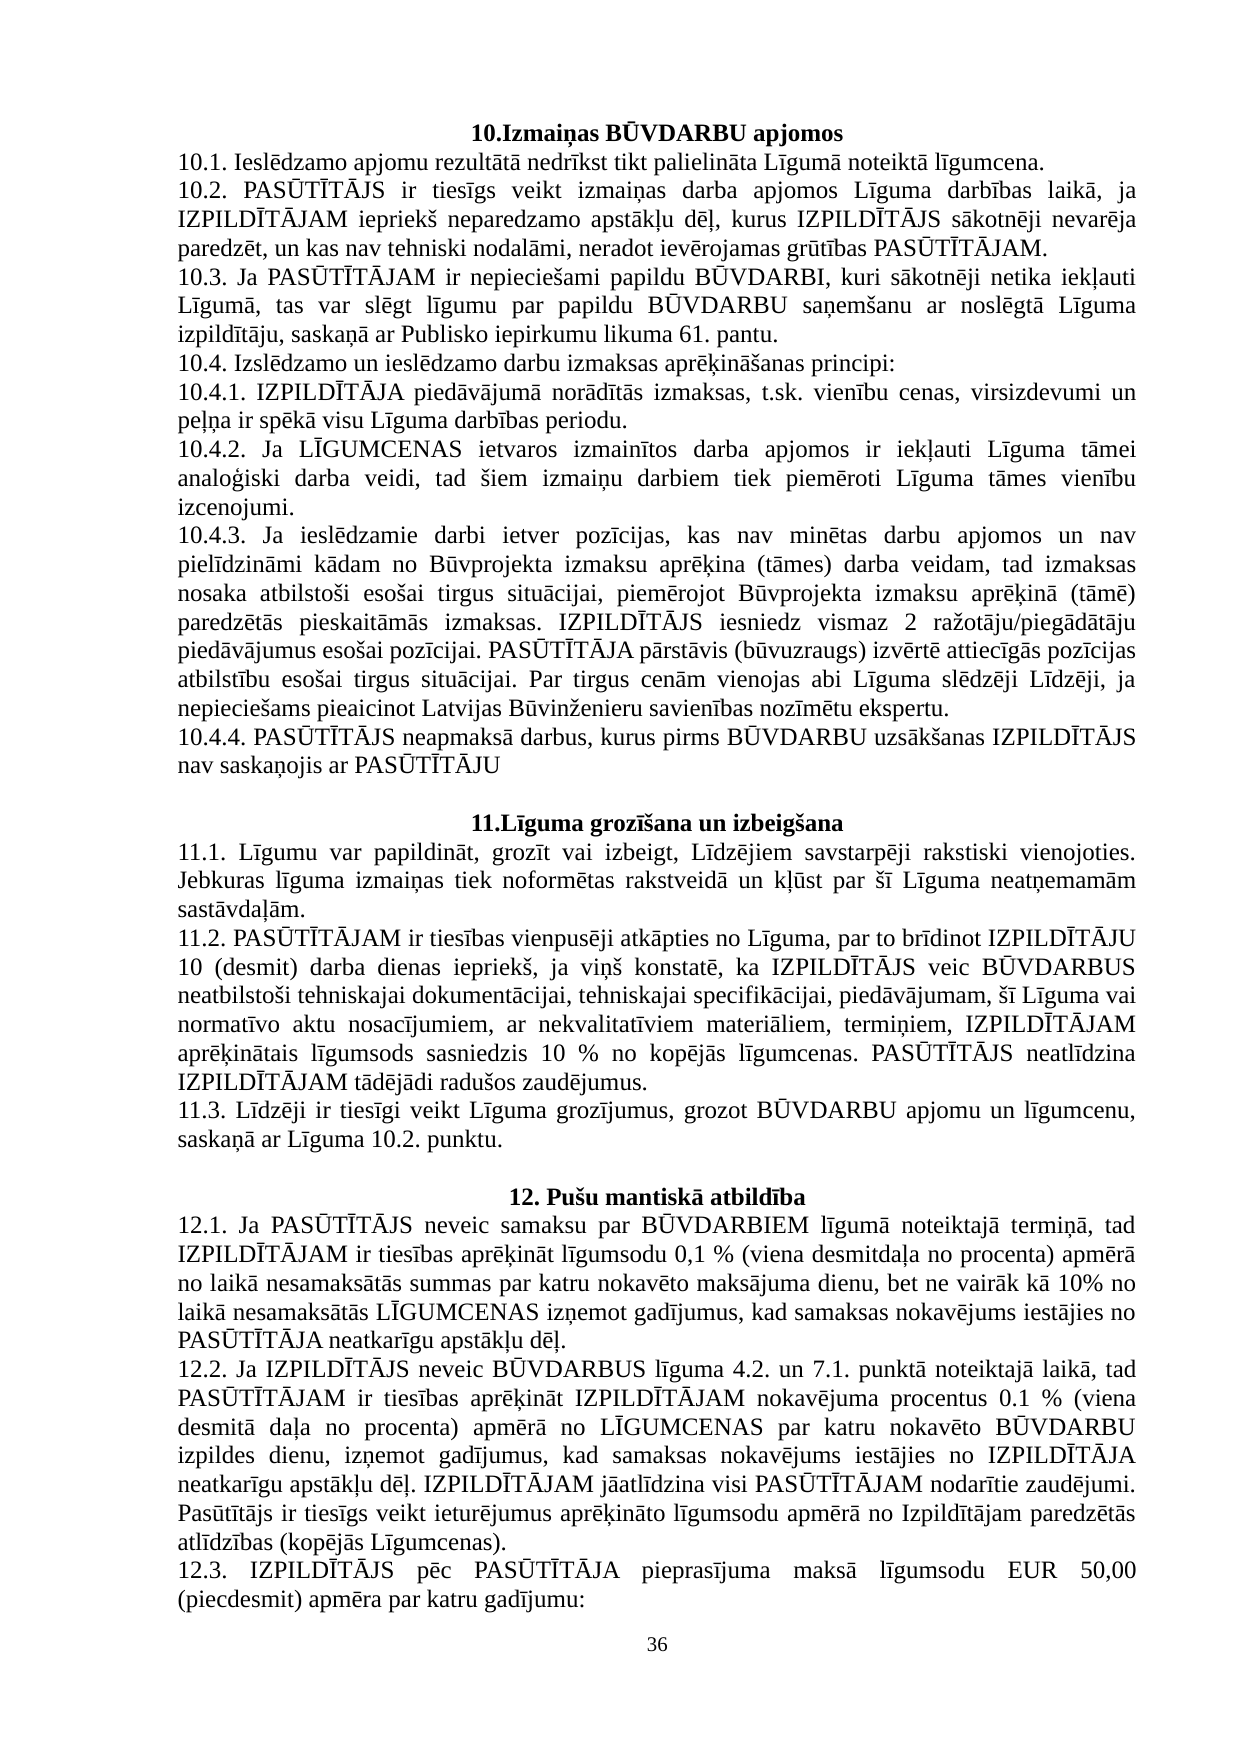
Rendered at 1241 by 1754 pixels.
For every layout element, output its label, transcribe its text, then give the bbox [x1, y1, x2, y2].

text 10.Izmaiņas BŪVDARBU apjomos [177, 118, 1137, 147]
text 11.2. PASŪTĪTĀJAM ir tiesības vienpusēji atkāpties no Līguma, par to brīdinot IZPILDĪTĀJU 10 (desmit) darba dienas iepriekš, ja viņš konstatē, ka IZPILDĪTĀJS veic BŪVDARBUS neatbilstoši tehniskajai dokumentācijai, tehniskajai specifikācijai, piedāvājumam, šī Līguma vai normatīvo aktu nosacījumiem, ar nekvalitatīviem materiāliem, termiņiem, IZPILDĪTĀJAM aprēķinātais līgumsods sasniedzis 10 % no kopējās līgumcenas. PASŪTĪTĀJS neatlīdzina IZPILDĪTĀJAM tādējādi radušos zaudējumus. [177, 923, 1137, 1096]
text 11.3. Līdzēji ir tiesīgi veikt Līguma grozījumus, grozot BŪVDARBU apjomu un līgumcenu, saskaņā ar Līguma 10.2. punktu. [177, 1096, 1137, 1153]
text 10.1. Ieslēdzamo apjomu rezultātā nedrīkst tikt palielināta Līgumā noteiktā līgumcena. [177, 147, 1137, 176]
text 10.4.1. IZPILDĪTĀJA piedāvājumā norādītās izmaksas, t.sk. vienību cenas, virsizdevumi un peļņa ir spēkā visu Līguma darbības periodu. [177, 377, 1137, 434]
text 10.4.4. PASŪTĪTĀJS neapmaksā darbus, kurus pirms BŪVDARBU uzsākšanas IZPILDĪTĀJS nav saskaņojis ar PASŪTĪTĀJU [177, 722, 1137, 779]
text 11.Līguma grozīšana un izbeigšana [177, 808, 1137, 837]
text 11.1. Līgumu var papildināt, grozīt vai izbeigt, Līdzējiem savstarpēji rakstiski vienojoties. Jebkuras līguma izmaiņas tiek noformētas rakstveidā un kļūst par šī Līguma neatņemamām sastāvdaļām. [177, 837, 1137, 923]
text 12.2. Ja IZPILDĪTĀJS neveic BŪVDARBUS līguma 4.2. un 7.1. punktā noteiktajā laikā, tad PASŪTĪTĀJAM ir tiesības aprēķināt IZPILDĪTĀJAM nokavējuma procentus 0.1 % (viena desmitā daļa no procenta) apmērā no LĪGUMCENAS par katru nokavēto BŪVDARBU izpildes dienu, izņemot gadījumus, kad samaksas nokavējums iestājies no IZPILDĪTĀJA neatkarīgu apstākļu dēļ. IZPILDĪTĀJAM jāatlīdzina visi PASŪTĪTĀJAM nodarītie zaudējumi. Pasūtītājs ir tiesīgs veikt ieturējumus aprēķināto līgumsodu apmērā no Izpildītājam paredzētās atlīdzības (kopējās Līgumcenas). [177, 1354, 1137, 1556]
text 10.4.2. Ja LĪGUMCENAS ietvaros izmainītos darba apjomos ir iekļauti Līguma tāmei analoģiski darba veidi, tad šiem izmaiņu darbiem tiek piemēroti Līguma tāmes vienību izcenojumi. [177, 434, 1137, 521]
text 10.4.3. Ja ieslēdzamie darbi ietver pozīcijas, kas nav minētas darbu apjomos un nav pielīdzināmi kādam no Būvprojekta izmaksu aprēķina (tāmes) darba veidam, tad izmaksas nosaka atbilstoši esošai tirgus situācijai, piemērojot Būvprojekta izmaksu aprēķinā (tāmē) paredzētās pieskaitāmās izmaksas. IZPILDĪTĀJS iesniedz vismaz 2 ražotāju/piegādātāju piedāvājumus esošai pozīcijai. PASŪTĪTĀJA pārstāvis (būvuzraugs) izvērtē attiecīgās pozīcijas atbilstību esošai tirgus situācijai. Par tirgus cenām vienojas abi Līguma slēdzēji Līdzēji, ja nepieciešams pieaicinot Latvijas Būvinženieru savienības nozīmētu ekspertu. [177, 521, 1137, 722]
text 10.2. PASŪTĪTĀJS ir tiesīgs veikt izmaiņas darba apjomos Līguma darbības laikā, ja IZPILDĪTĀJAM iepriekš neparedzamo apstākļu dēļ, kurus IZPILDĪTĀJS sākotnēji nevarēja paredzēt, un kas nav tehniski nodalāmi, neradot ievērojamas grūtības PASŪTĪTĀJAM. [177, 176, 1137, 262]
text 12.3. IZPILDĪTĀJS pēc PASŪTĪTĀJA pieprasījuma maksā līgumsodu EUR 50,00 (piecdesmit) apmēra par katru gadījumu: [177, 1556, 1137, 1613]
text 10.3. Ja PASŪTĪTĀJAM ir nepieciešami papildu BŪVDARBI, kuri sākotnēji netika iekļauti Līgumā, tas var slēgt līgumu par papildu BŪVDARBU saņemšanu ar noslēgtā Līguma izpildītāju, saskaņā ar Publisko iepirkumu likuma 61. pantu. [177, 262, 1137, 348]
text 12. Pušu mantiskā atbildība [177, 1182, 1137, 1211]
text 10.4. Izslēdzamo un ieslēdzamo darbu izmaksas aprēķināšanas principi: [177, 348, 1137, 377]
text 12.1. Ja PASŪTĪTĀJS neveic samaksu par BŪVDARBIEM līgumā noteiktajā termiņā, tad IZPILDĪTĀJAM ir tiesības aprēķināt līgumsodu 0,1 % (viena desmitdaļa no procenta) apmērā no laikā nesamaksātās summas par katru nokavēto maksājuma dienu, bet ne vairāk kā 10% no laikā nesamaksātās LĪGUMCENAS izņemot gadījumus, kad samaksas nokavējums iestājies no PASŪTĪTĀJA neatkarīgu apstākļu dēļ. [177, 1211, 1137, 1354]
